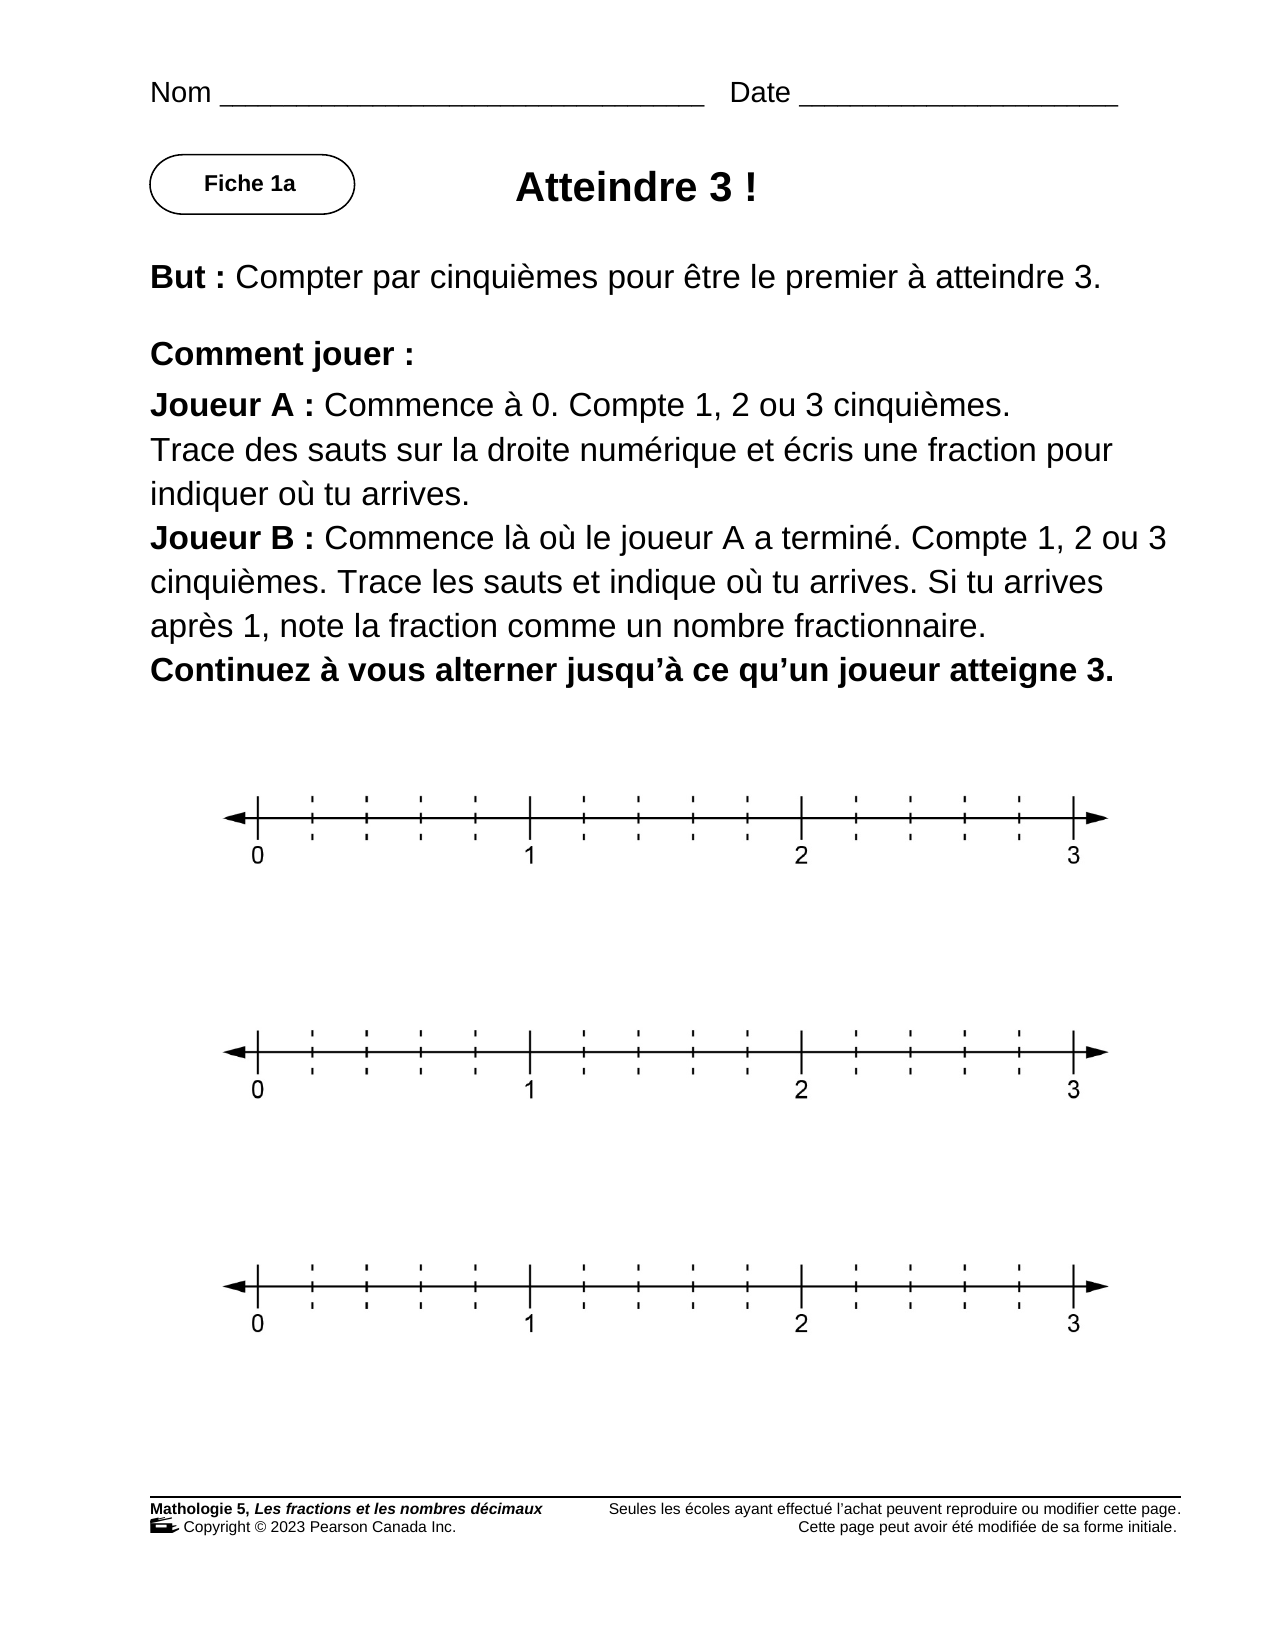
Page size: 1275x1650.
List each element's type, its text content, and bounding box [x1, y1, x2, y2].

text Joueur A : Commence à 0. Compte 1, 2 ou 3 cinquièmes. Trace des sauts sur la droite numérique et écris une fraction pour indiquer où tu arrives. [150, 385, 1181, 512]
text Joueur B : Commence là où le joueur A a terminé. Compte 1, 2 ou 3 cinquièmes. Trace les sauts et indique où tu arrives. Si tu arrives après 1, note la fraction comme un nombre fractionnaire. [150, 518, 1181, 645]
text Continuez à vous alterner jusqu’à ce qu’un joueur atteigne 3. [150, 650, 1181, 689]
picture [150, 1517, 180, 1533]
text Comment jouer : [150, 334, 1181, 373]
picture [222, 707, 1109, 1417]
text But : Compter par cinquièmes pour être le premier à atteindre 3. [150, 258, 1181, 296]
